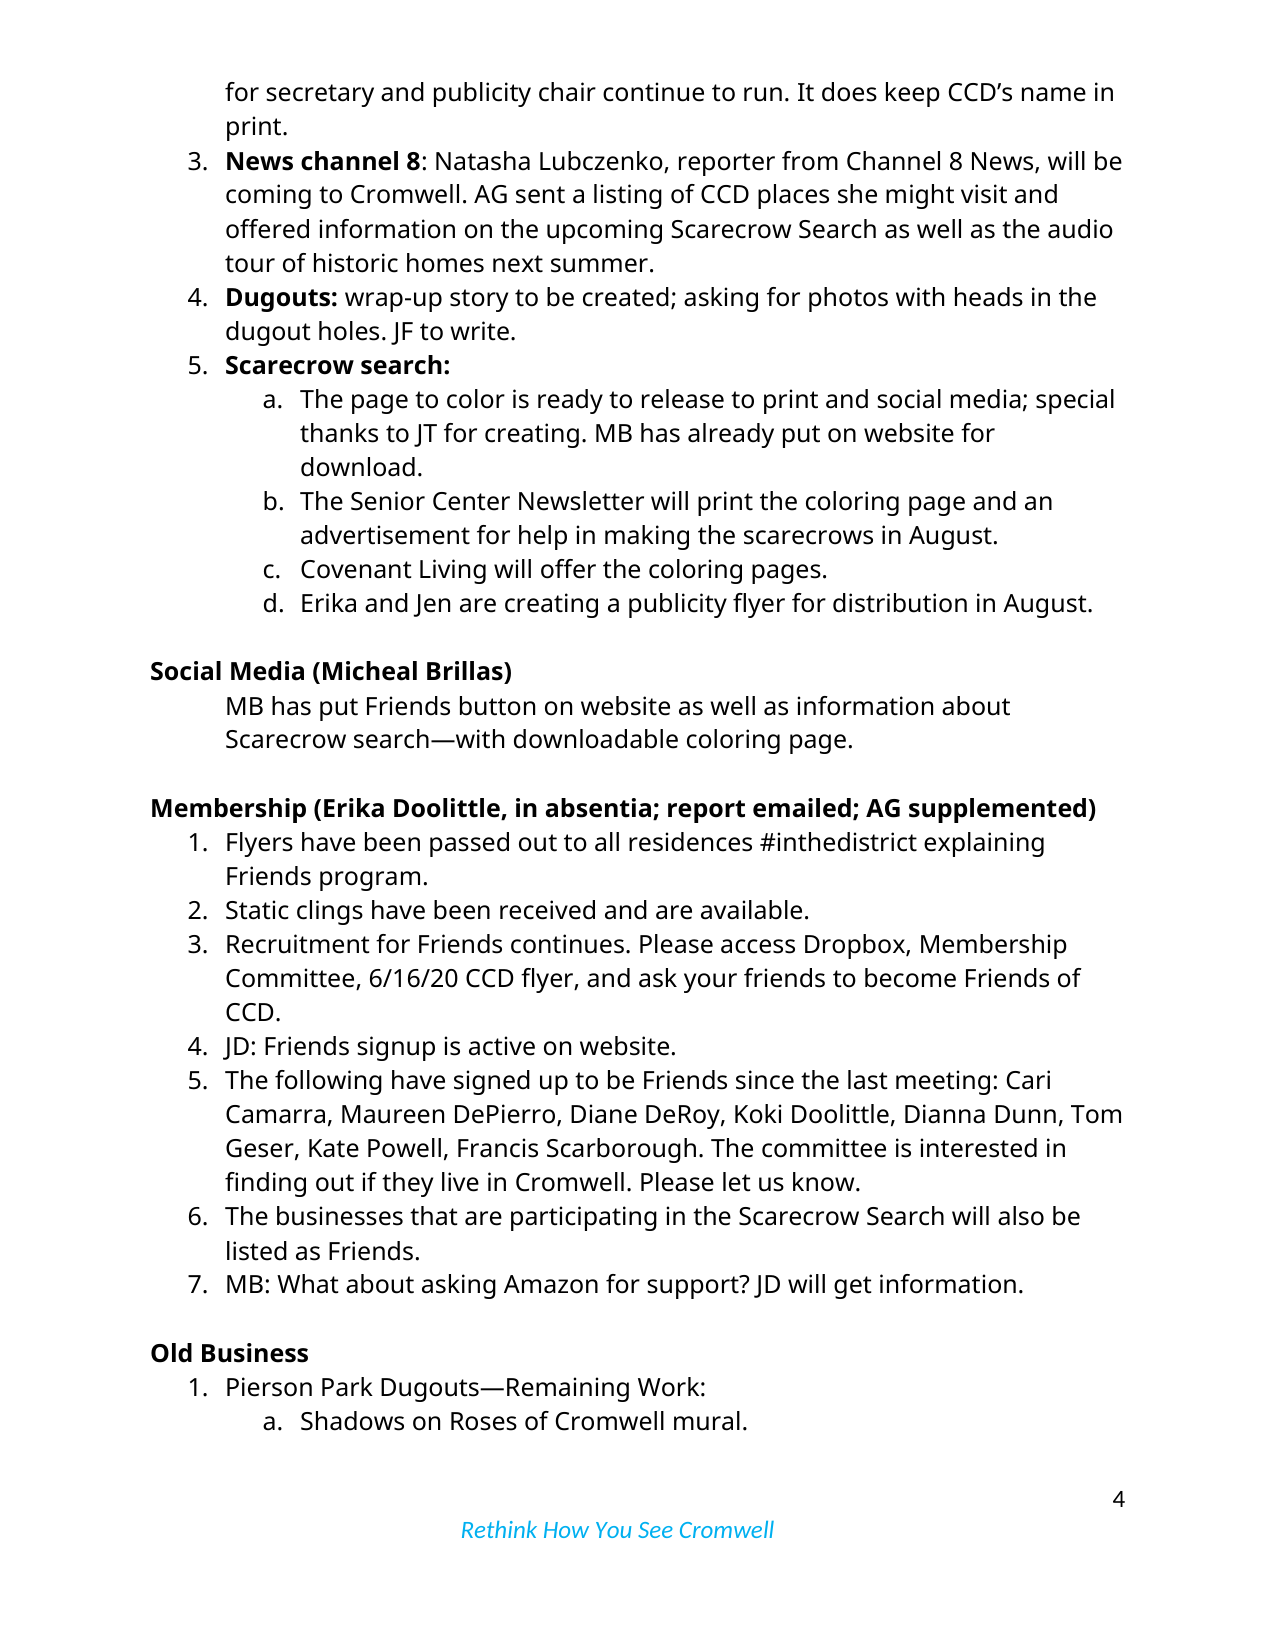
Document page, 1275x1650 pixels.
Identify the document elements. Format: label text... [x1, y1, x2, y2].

list Static clings have been received and are available. [187, 892, 1125, 927]
list News channel 8: Natasha Lubczenko, reporter from Channel 8 News, will be coming to Cromwell. AG sent a listing of CCD places she might visit and offered information on the upcoming Scarecrow Search as well as the audio tour of historic homes next summer. [187, 143, 1125, 279]
list The page to color is ready to release to print and social media; special thanks to JT for creating. MB has already put on website for download. [262, 382, 1125, 484]
list Covenant Living will offer the coloring pages. [262, 552, 1125, 586]
text Old Business [150, 1335, 1125, 1369]
list Scarecrow search: [187, 347, 1125, 382]
text Social Media (Micheal Brillas) [150, 654, 1125, 688]
list Recruitment for Friends continues. Please access Dropbox, Membership Committee, 6/16/20 CCD flyer, and ask your friends to become Friends of CCD. [187, 927, 1125, 1029]
list Shadows on Roses of Cromwell mural. [262, 1403, 1125, 1437]
list The following have signed up to be Friends since the last meeting: Cari Camarra, Maureen DePierro, Diane DeRoy, Koki Doolittle, Dianna Dunn, Tom Geser, Kate Powell, Francis Scarborough. The committee is interested in finding out if they live in Cromwell. Please let us know. [187, 1063, 1125, 1199]
list The Senior Center Newsletter will print the coloring page and an advertisement for help in making the scarecrows in August. [262, 484, 1125, 552]
list Dugouts: wrap-up story to be created; asking for photos with heads in the dugout holes. JF to write. [187, 279, 1125, 347]
list Flyers have been passed out to all residences #inthedistrict explaining Friends program. [187, 824, 1125, 892]
text MB has put Friends button on website as well as information about Scarecrow search—with downloadable coloring page. [225, 688, 1125, 756]
list JD: Friends signup is active on website. [187, 1029, 1125, 1063]
text Membership (Erika Doolittle, in absentia; report emailed; AG supplemented) [150, 790, 1125, 824]
list Erika and Jen are creating a publicity flyer for distribution in August. [262, 586, 1125, 620]
list The businesses that are participating in the Scarecrow Search will also be listed as Friends. [187, 1199, 1125, 1267]
list MB: What about asking Amazon for support? JD will get information. [187, 1267, 1125, 1301]
list Pierson Park Dugouts—Remaining Work: [187, 1369, 1125, 1403]
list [187, 75, 1125, 143]
